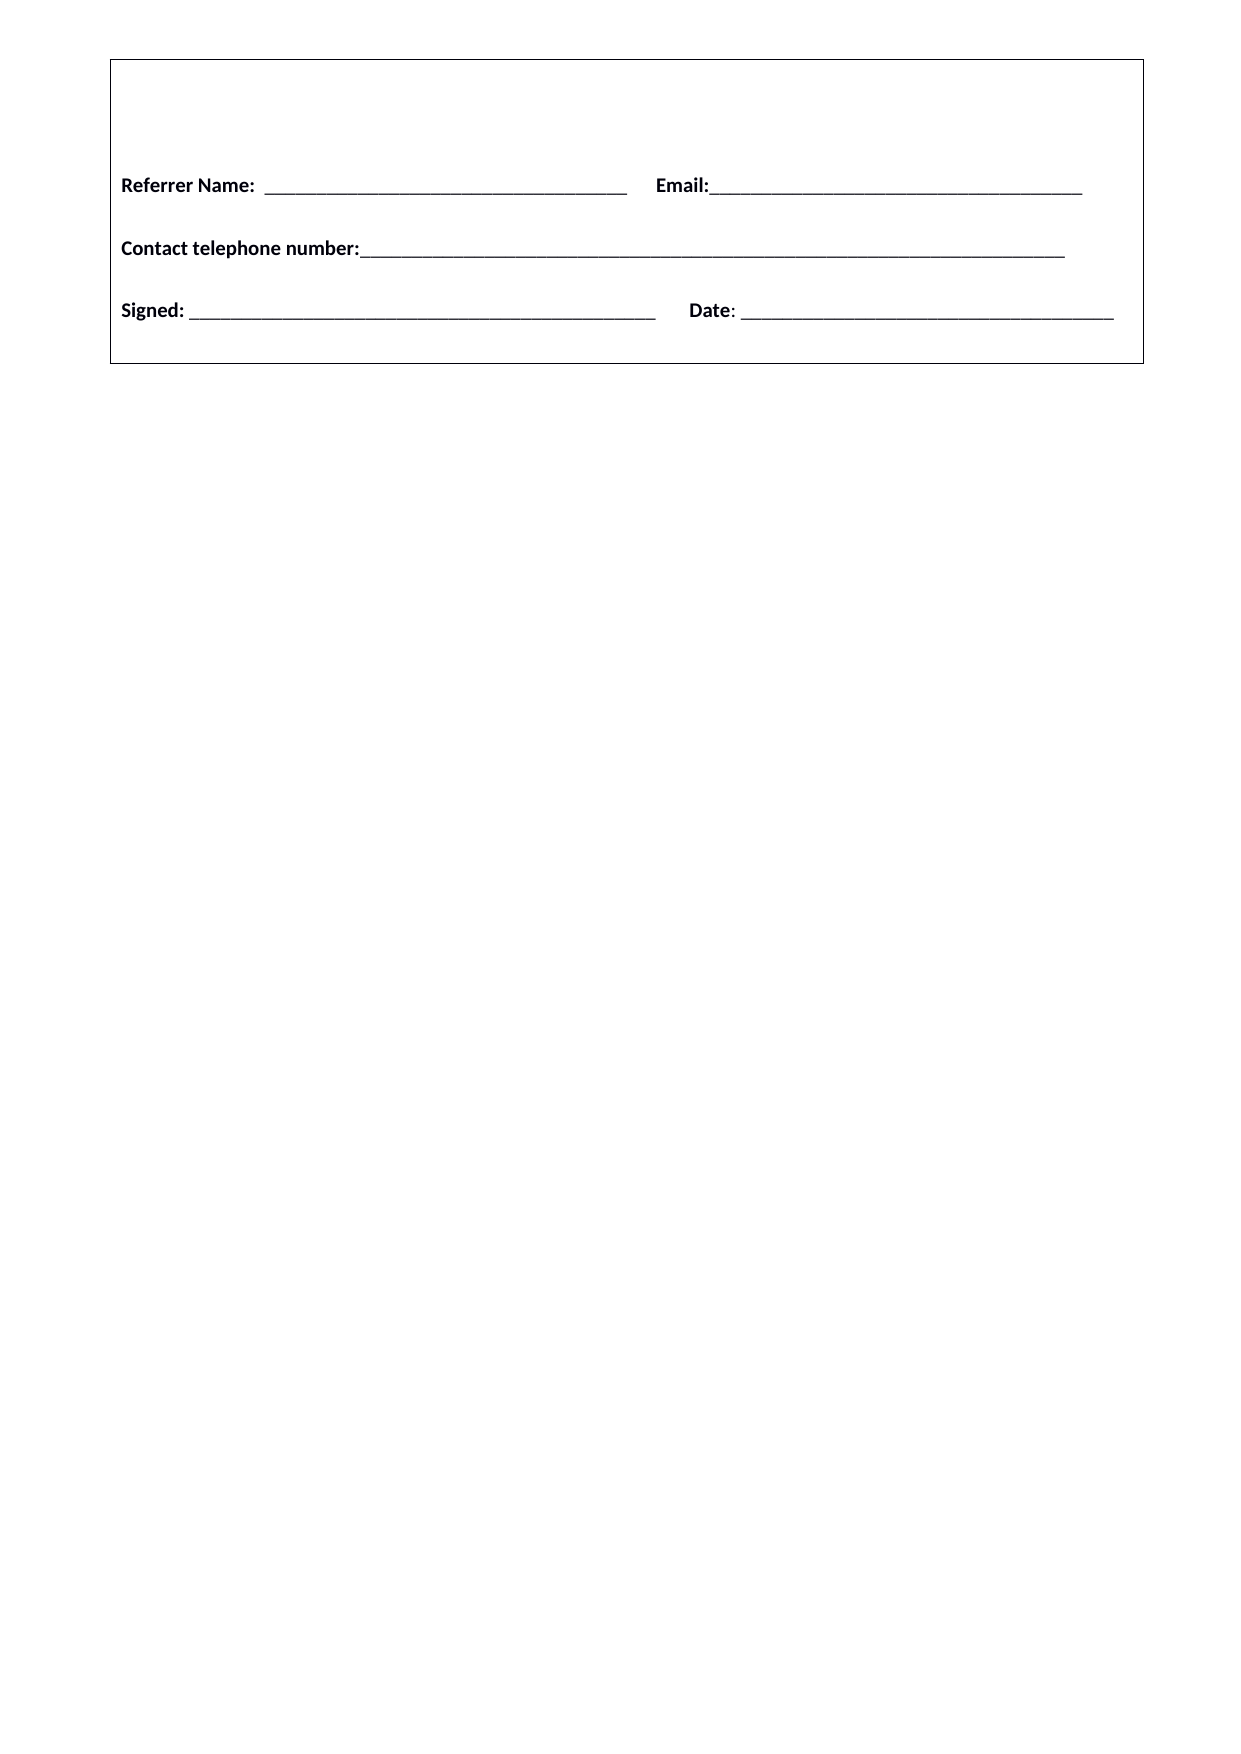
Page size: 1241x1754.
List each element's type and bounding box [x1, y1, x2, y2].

table_cell [111, 60, 1143, 363]
